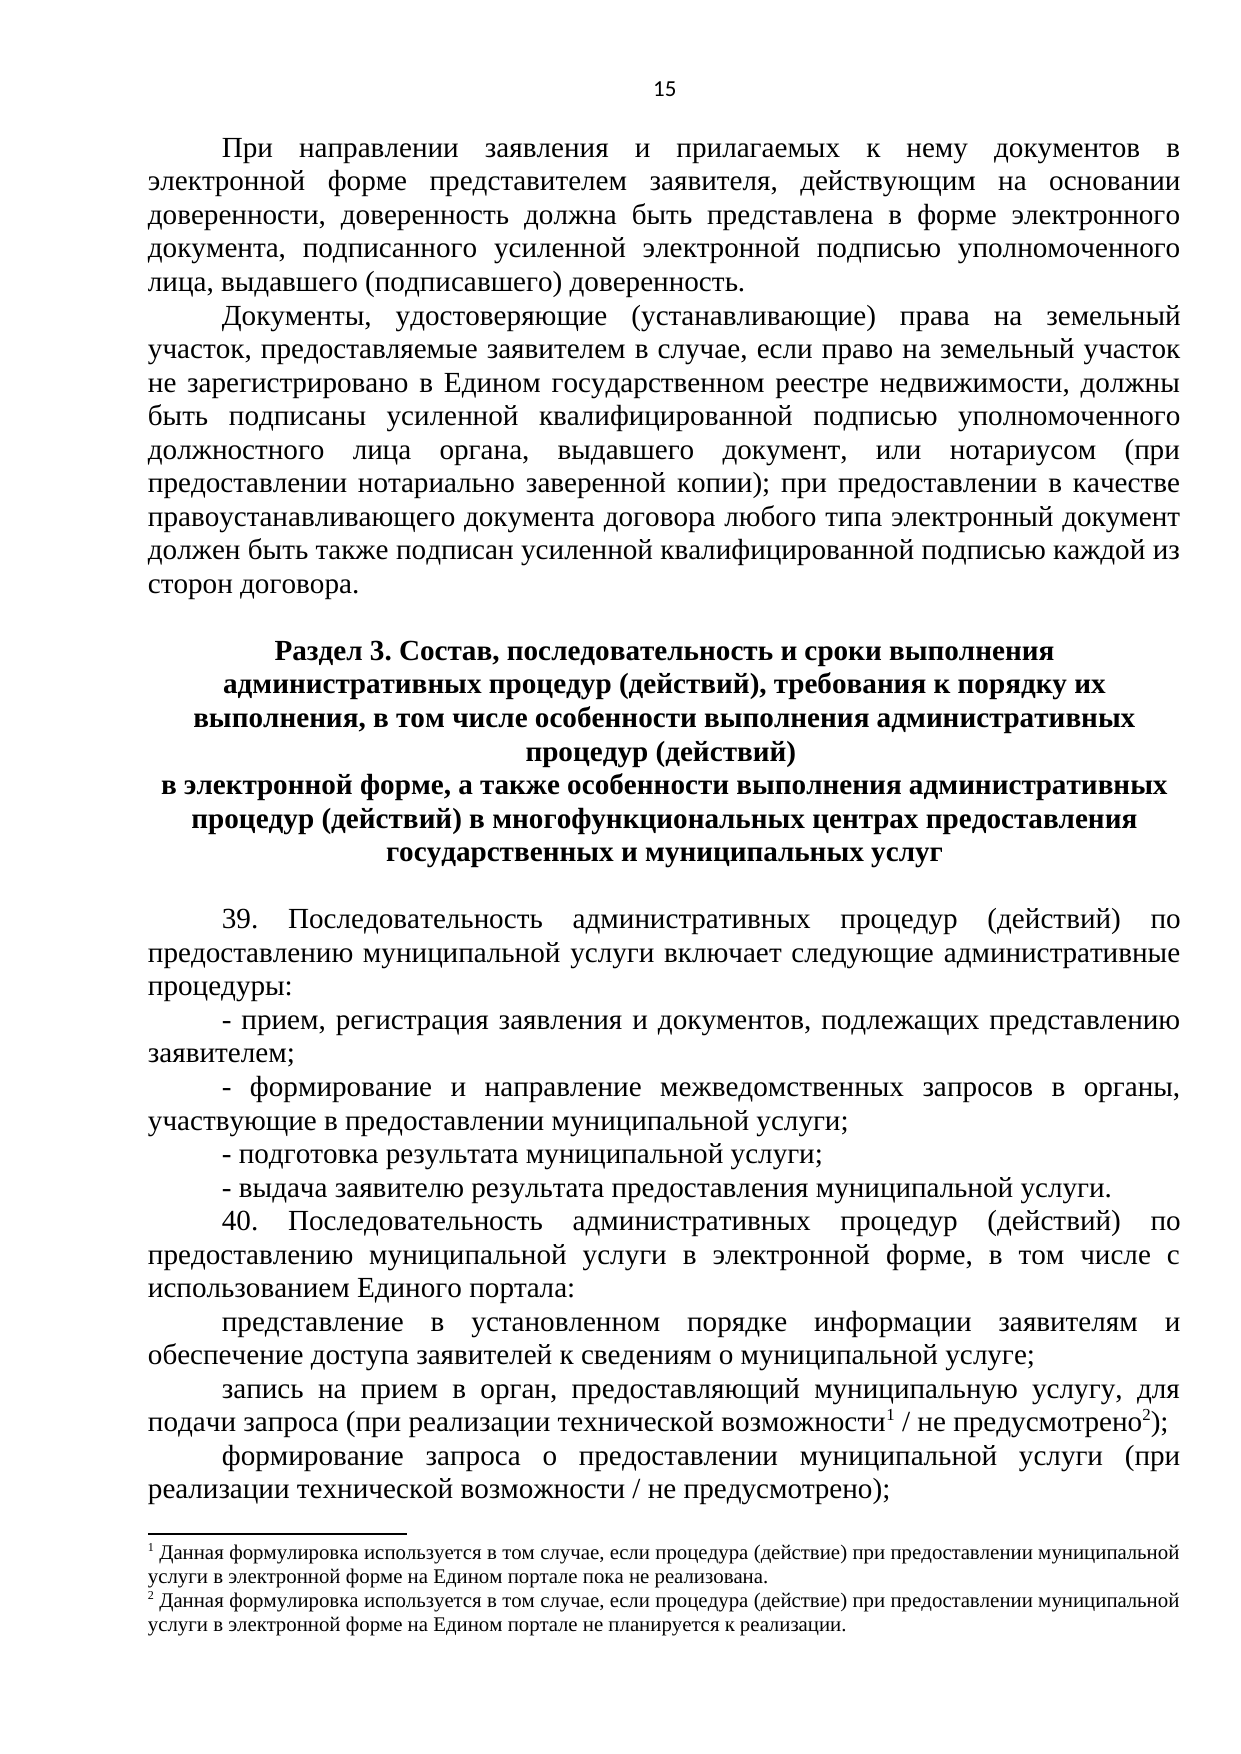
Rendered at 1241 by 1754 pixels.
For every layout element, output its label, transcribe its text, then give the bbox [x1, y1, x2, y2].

text 40. Последовательность административных процедур (действий) по предоставлению муниципальной услуги в электронной форме, в том числе с использованием Единого портала: [148, 1203, 1181, 1304]
text Документы, удостоверяющие (устанавливающие) права на земельный участок, предоставляемые заявителем в случае, если право на земельный участок не зарегистрировано в Едином государственном реестре недвижимости, должны быть подписаны усиленной квалифицированной подписью уполномоченного должностного лица органа, выдавшего документ, или нотариусом (при предоставлении нотариально заверенной копии); при предоставлении в качестве правоустанавливающего документа договора любого типа электронный документ должен быть также подписан усиленной квалифицированной подписью каждой из сторон договора. [148, 298, 1181, 599]
text - формирование и направление межведомственных запросов в органы, участвующие в предоставлении муниципальной услуги; [148, 1069, 1181, 1136]
text Раздел 3. Состав, последовательность и сроки выполнения административных процедур (действий), требования к порядку их выполнения, в том числе особенности выполнения административных процедур (действий) в электронной форме, а также особенности выполнения административных процедур (действий) в многофункциональных центрах предоставления государственных и муниципальных услуг [148, 633, 1181, 868]
text запись на прием в орган, предоставляющий муниципальную услугу, для подачи запроса (при реализации технической возможности / не предусмотрено); [148, 1371, 1181, 1438]
text - подготовка результата муниципальной услуги; [148, 1136, 1181, 1170]
text 39. Последовательность административных процедур (действий) по предоставлению муниципальной услуги включает следующие административные процедуры: [148, 901, 1181, 1002]
text формирование запроса о предоставлении муниципальной услуги (при реализации технической возможности / не предусмотрено); [148, 1438, 1181, 1505]
text представление в установленном порядке информации заявителям и обеспечение доступа заявителей к сведениям о муниципальной услуге; [148, 1304, 1181, 1371]
text - выдача заявителю результата предоставления муниципальной услуги. [148, 1170, 1181, 1203]
text - прием, регистрация заявления и документов, подлежащих представлению заявителем; [148, 1002, 1181, 1069]
text При направлении заявления и прилагаемых к нему документов в электронной форме представителем заявителя, действующим на основании доверенности, доверенность должна быть представлена в форме электронного документа, подписанного усиленной электронной подписью уполномоченного лица, выдавшего (подписавшего) доверенность. [148, 130, 1181, 298]
